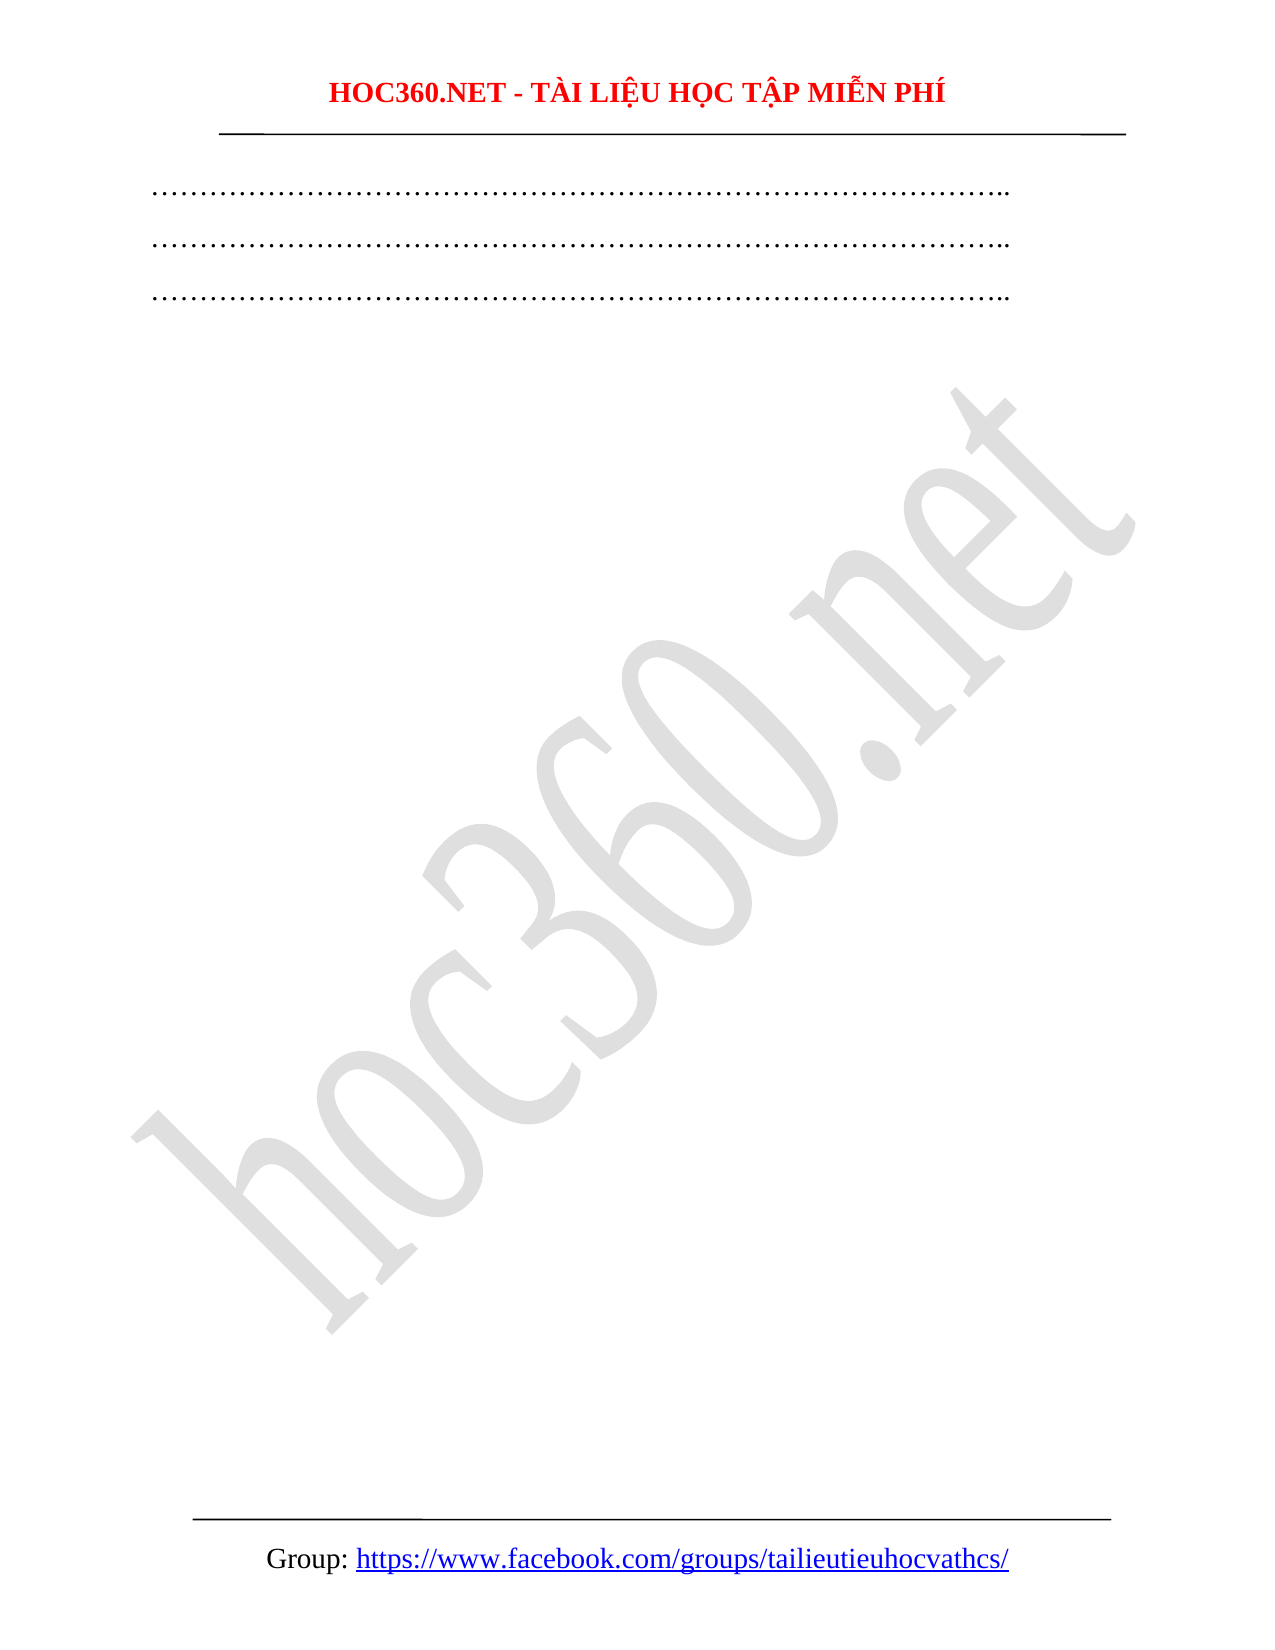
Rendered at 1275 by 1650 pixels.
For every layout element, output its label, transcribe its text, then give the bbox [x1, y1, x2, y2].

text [150, 168, 1125, 201]
text …………………………………………………………………………….. [150, 221, 1125, 254]
text …………………………………………………………………………….. [150, 273, 1125, 307]
